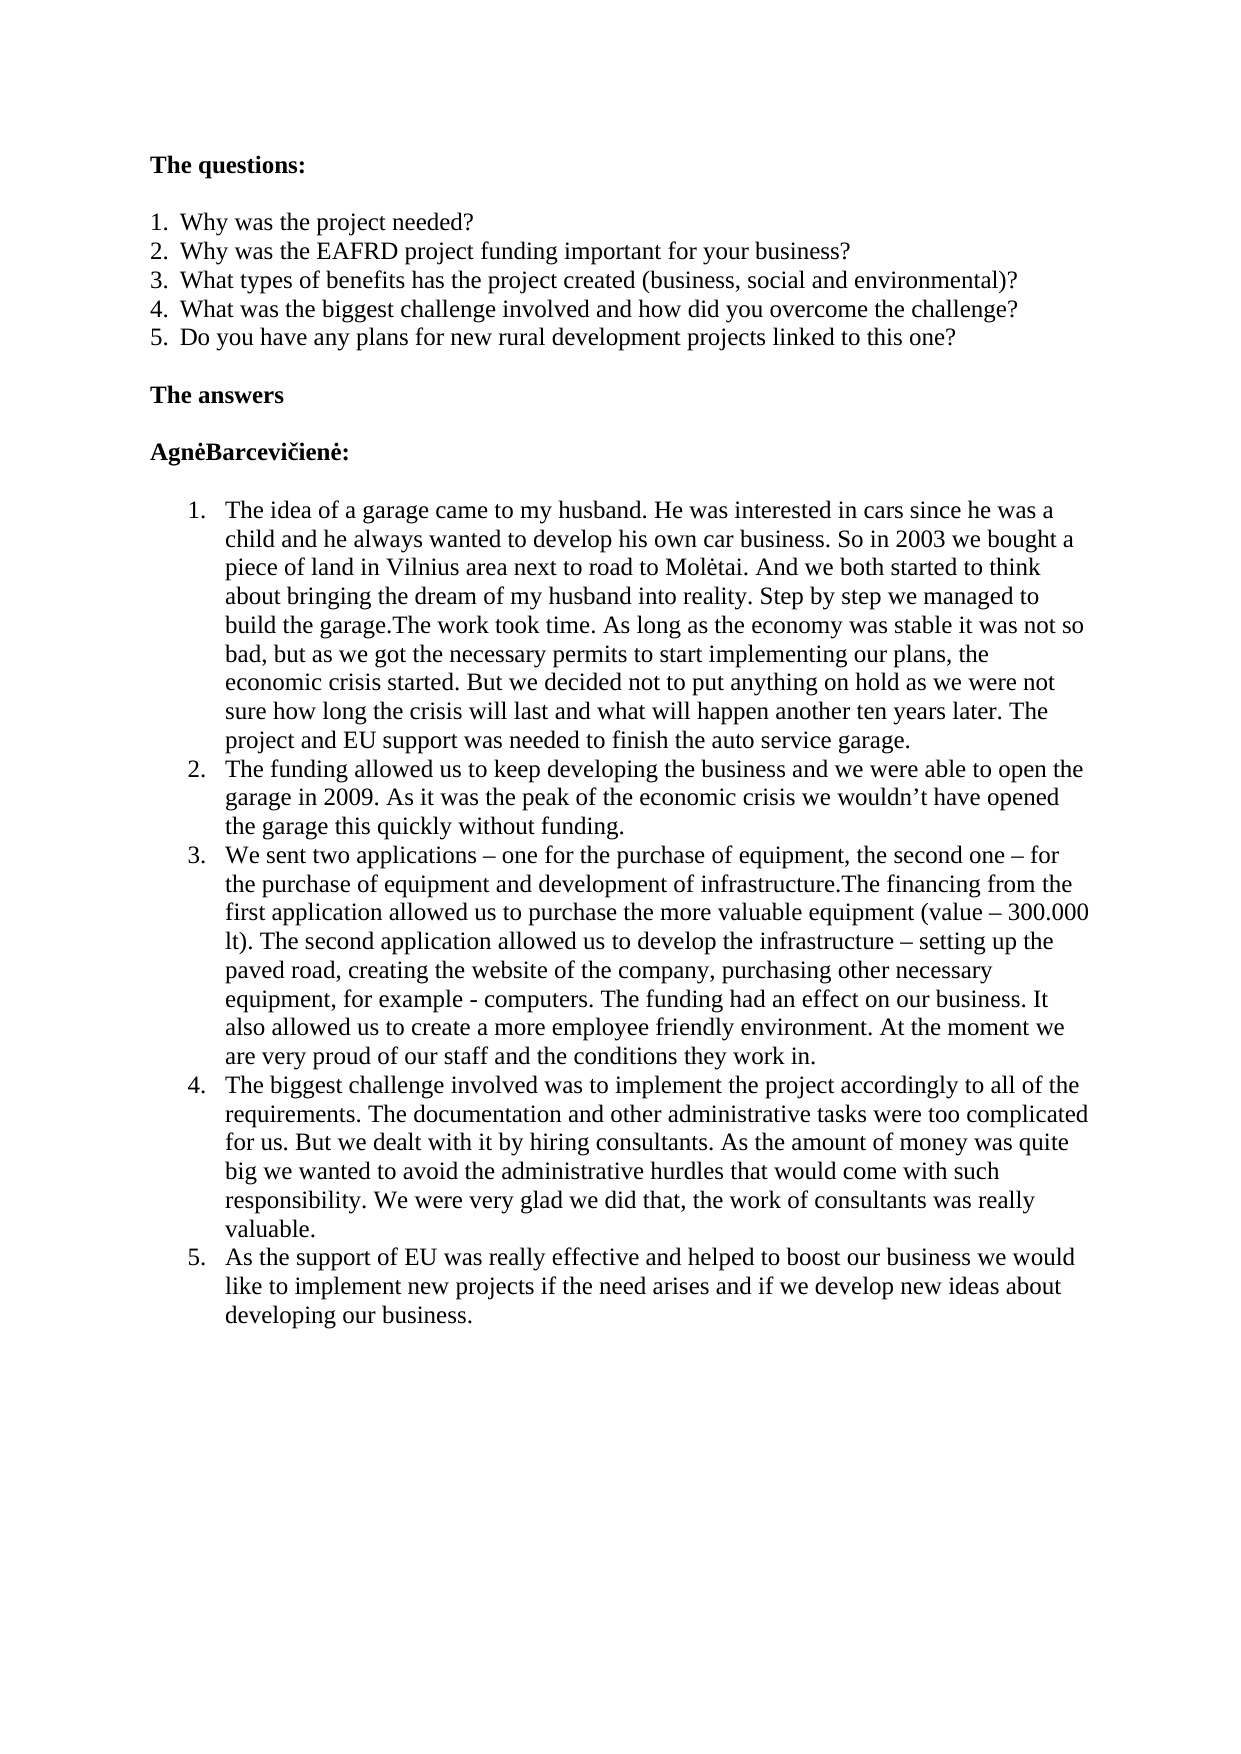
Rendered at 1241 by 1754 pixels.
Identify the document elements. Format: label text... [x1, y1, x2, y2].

list We sent two applications – one for the purchase of equipment, the second one – for the purchase of equipment and development of infrastructure.The financing from the first application allowed us to purchase the more valuable equipment (value – 300.000 lt). The second application allowed us to develop the infrastructure – setting up the paved road, creating the website of the company, purchasing other necessary equipment, for example - computers. The funding had an effect on our business. It also allowed us to create a more employee friendly environment. At the moment we are very proud of our staff and the conditions they work in. [187, 840, 1090, 1070]
text The answers [150, 380, 1090, 409]
list The idea of a garage came to my husband. He was interested in cars since he was a child and he always wanted to develop his own car business. So in 2003 we bought a piece of land in Vilnius area next to road to Molėtai. And we both started to think about bringing the dream of my husband into reality. Step by step we managed to build the garage.The work took time. As long as the economy was stable it was not so bad, but as we got the necessary permits to start implementing our plans, the economic crisis started. But we decided not to put anything on hold as we were not sure how long the crisis will last and what will happen another ten years later. The project and EU support was needed to finish the auto service garage. [187, 495, 1090, 754]
text AgnėBarcevičienė: [150, 437, 1090, 466]
list What types of benefits has the project created (business, social and environmental)? [150, 265, 1090, 294]
list Do you have any plans for new rural development projects linked to this one? [150, 322, 1090, 351]
list Why was the EAFRD project funding important for your business? [150, 236, 1090, 265]
list The funding allowed us to keep developing the business and we were able to open the garage in 2009. As it was the peak of the economic crisis we wouldn’t have opened the garage this quickly without funding. [187, 754, 1090, 840]
list Why was the project needed? [150, 207, 1090, 236]
list As the support of EU was really effective and helped to boost our business we would like to implement new projects if the need arises and if we develop new ideas about developing our business. [187, 1242, 1090, 1329]
list The biggest challenge involved was to implement the project accordingly to all of the requirements. The documentation and other administrative tasks were too complicated for us. But we dealt with it by hiring consultants. As the amount of money was quite big we wanted to avoid the administrative hurdles that would come with such responsibility. We were very glad we did that, the work of consultants was really valuable. [187, 1070, 1090, 1242]
list What was the biggest challenge involved and how did you overcome the challenge? [150, 294, 1090, 322]
text The questions: [150, 150, 1090, 179]
